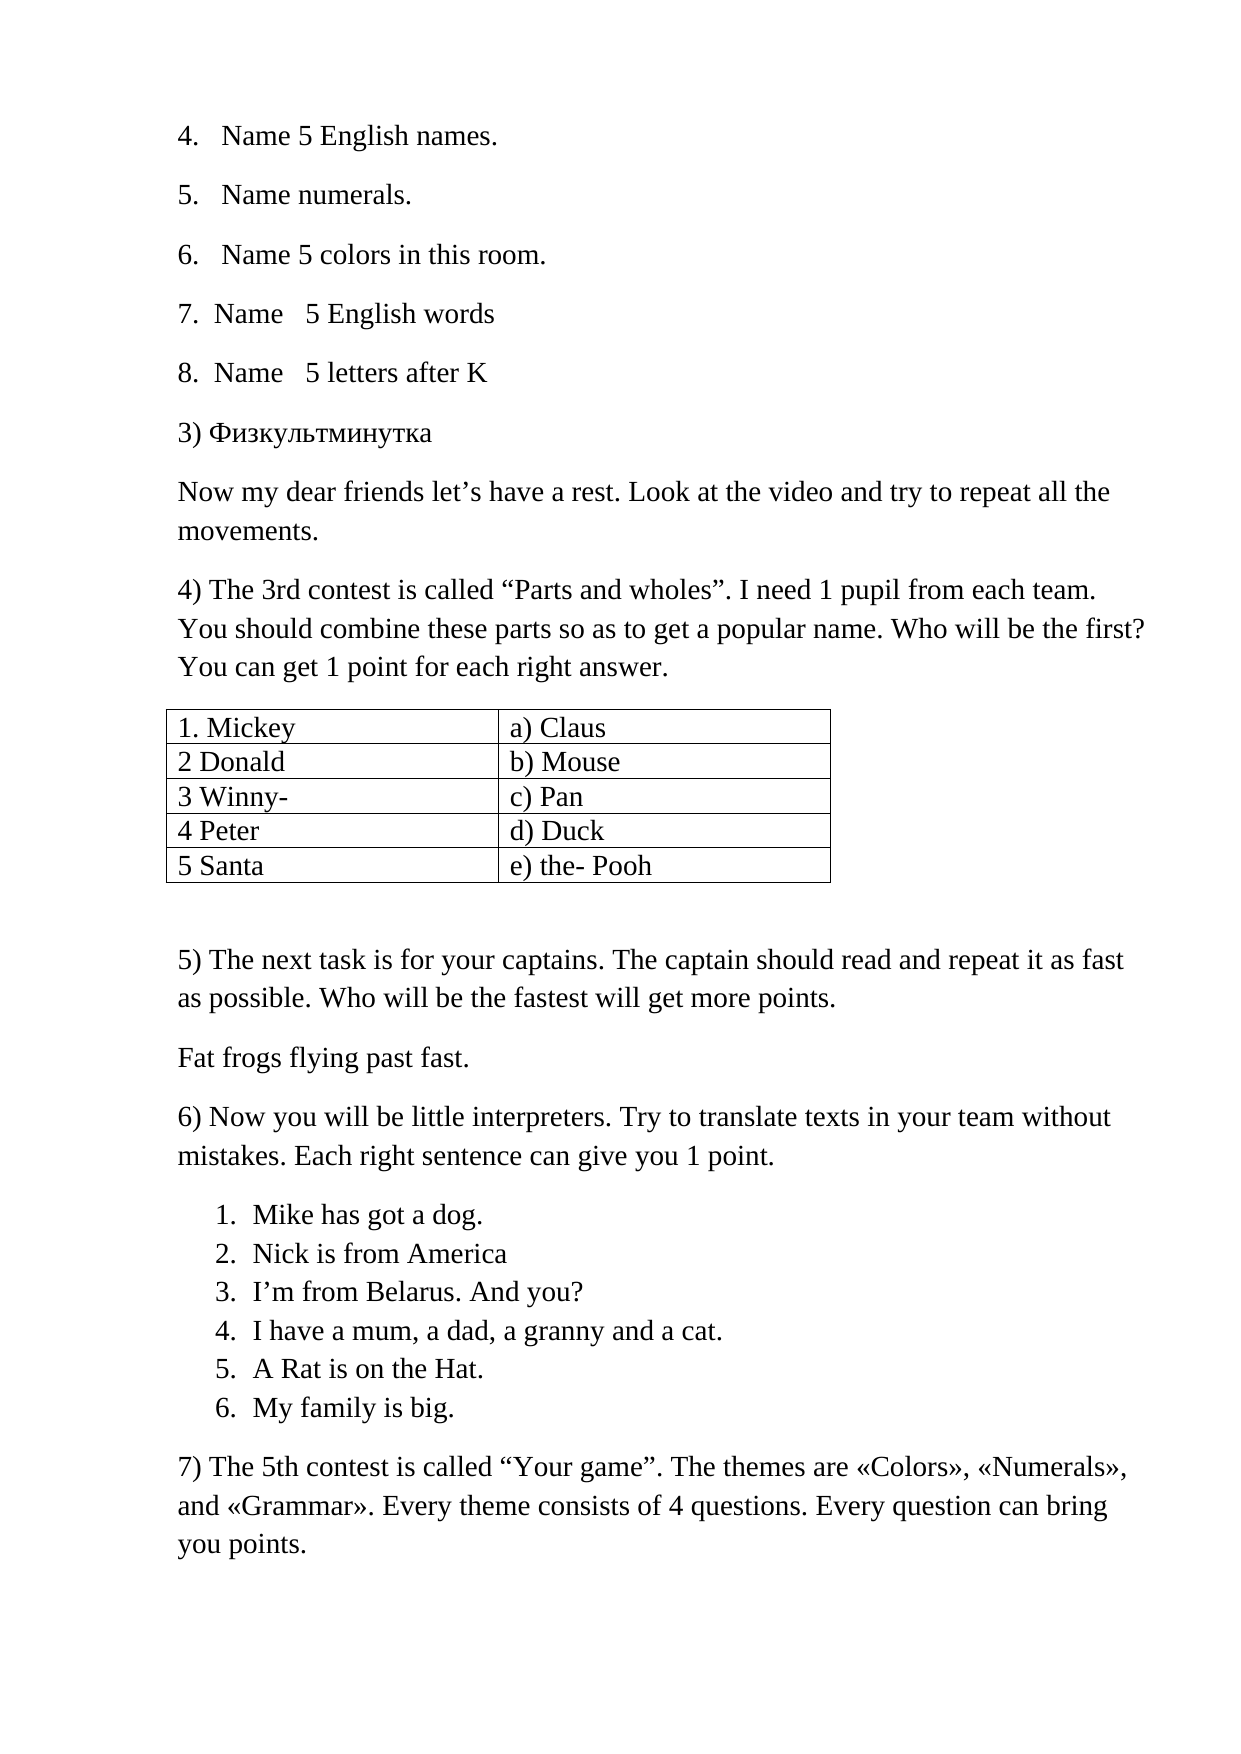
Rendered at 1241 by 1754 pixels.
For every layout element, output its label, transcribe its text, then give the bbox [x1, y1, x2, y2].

text Now my dear friends let’s have a rest. Look at the video and try to repeat all the movements. [177, 474, 1152, 546]
table_cell 2 Donald [167, 744, 498, 778]
text 4) The 3rd contest is called “Parts and wholes”. I need 1 pupil from each team. You should combine these parts so as to get a popular name. Who will be the first? You can get 1 point for each right answer. [177, 572, 1152, 683]
list I have a mum, a dad, a granny and a cat. [215, 1313, 1152, 1346]
table_header a) Claus [499, 710, 830, 743]
table_header 1. Mickey [167, 710, 498, 743]
table_cell d) Duck [499, 814, 830, 847]
list My family is big. [215, 1390, 1152, 1423]
table_cell e) the- Pooh [499, 848, 830, 882]
text 7. Name 5 English words [177, 296, 1152, 330]
list Nick is from America [215, 1236, 1152, 1269]
table_cell 5 Santa [167, 848, 498, 882]
table_cell 4 Peter [167, 814, 498, 847]
list Mike has got a dog. [215, 1197, 1152, 1231]
text 7) The 5th contest is called “Your game”. The themes are «Colors», «Numerals», and «Grammar». Every theme consists of 4 questions. Every question can bring you points. [177, 1449, 1152, 1560]
text 4. Name 5 English names. [177, 118, 1152, 152]
list I’m from Belarus. And you? [215, 1274, 1152, 1308]
text 8. Name 5 letters after K [177, 356, 1152, 389]
text 3) Физкультминутка [177, 415, 1152, 448]
text 6. Name 5 colors in this room. [177, 237, 1152, 270]
table_cell 3 Winny- [167, 779, 498, 812]
list A Rat is on the Hat. [215, 1351, 1152, 1385]
text 5) The next task is for your captains. The captain should read and repeat it as fast as possible. Who will be the fastest will get more points. [177, 942, 1152, 1014]
text Fat frogs flying past fast. [177, 1040, 1152, 1073]
text 5. Name numerals. [177, 177, 1152, 211]
text 6) Now you will be little interpreters. Try to translate texts in your team without mistakes. Each right sentence can give you 1 point. [177, 1099, 1152, 1171]
table_cell c) Pan [499, 779, 830, 812]
table_cell b) Mouse [499, 744, 830, 778]
